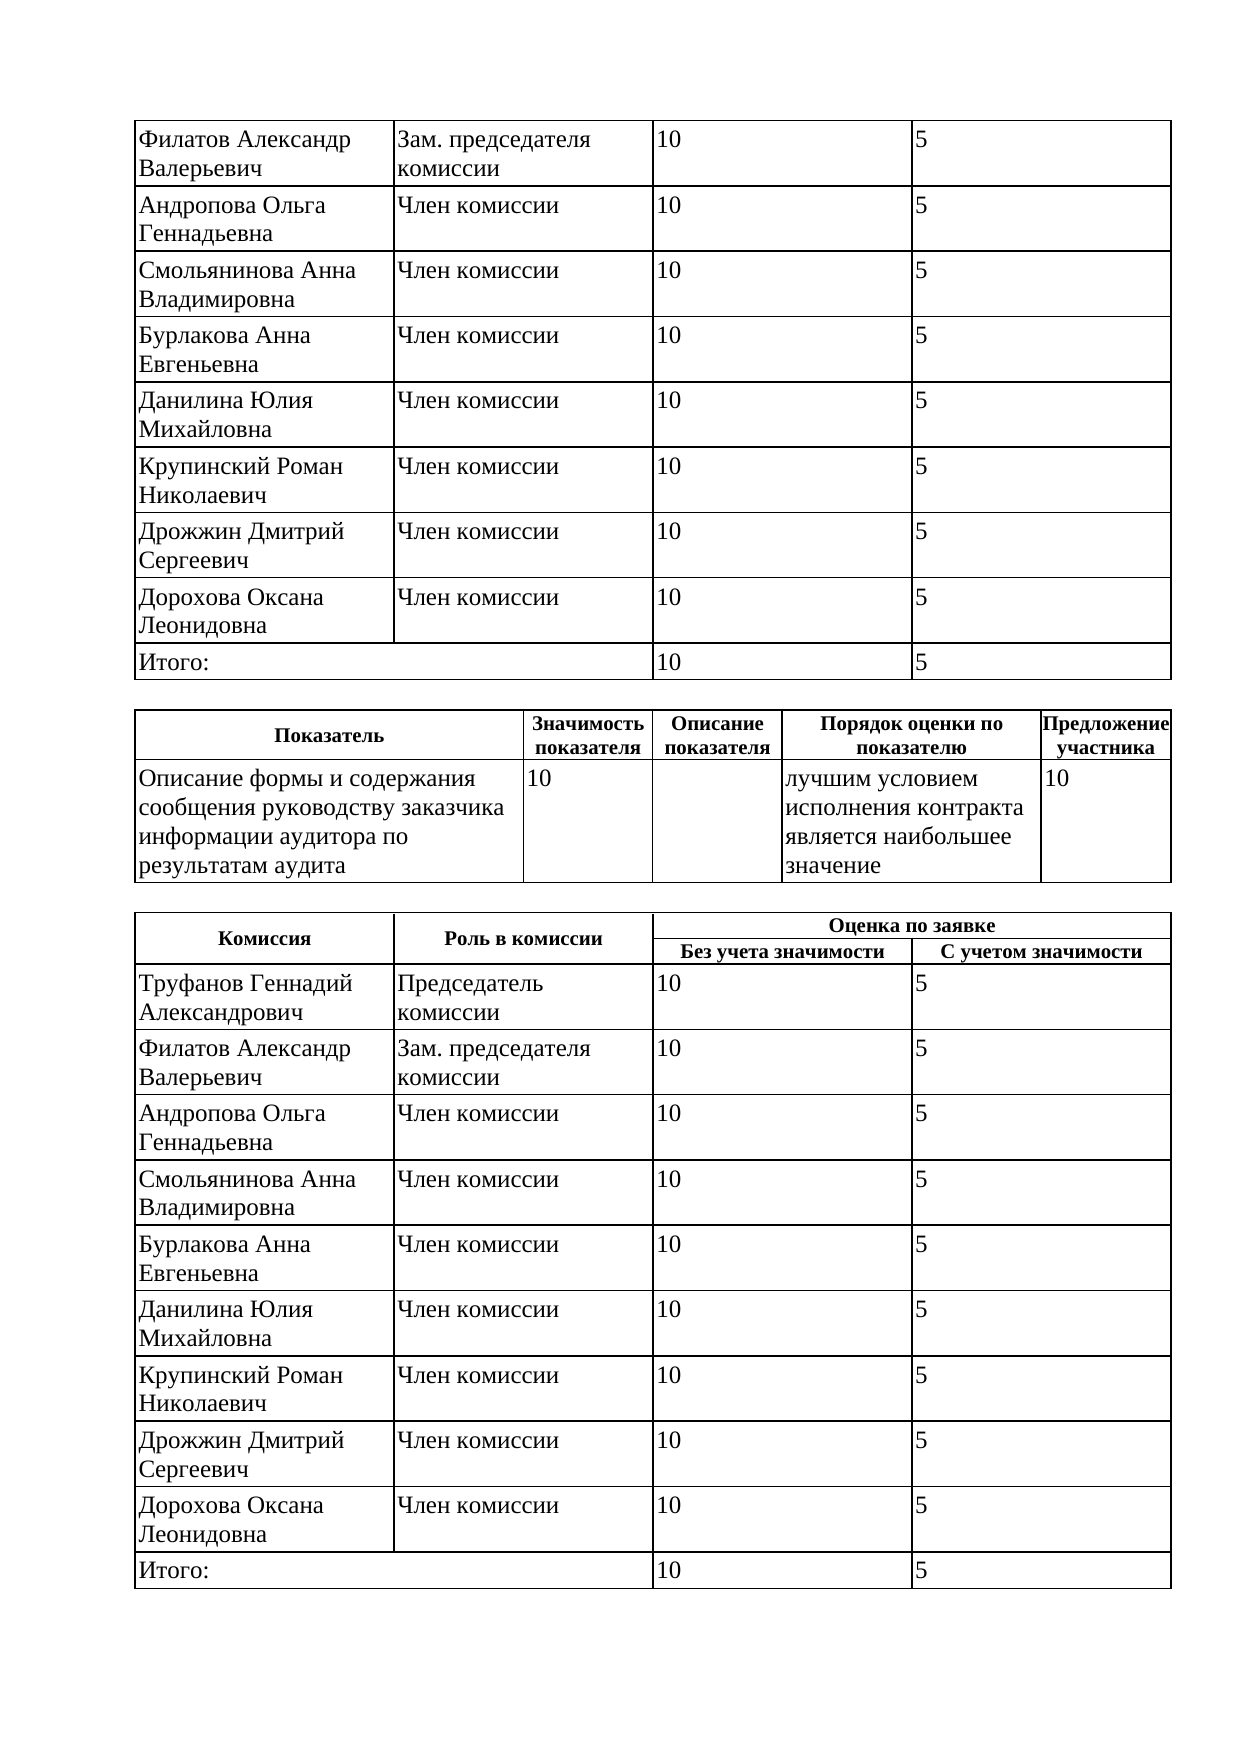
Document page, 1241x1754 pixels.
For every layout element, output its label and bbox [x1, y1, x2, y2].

table_cell [133, 118, 1172, 1619]
